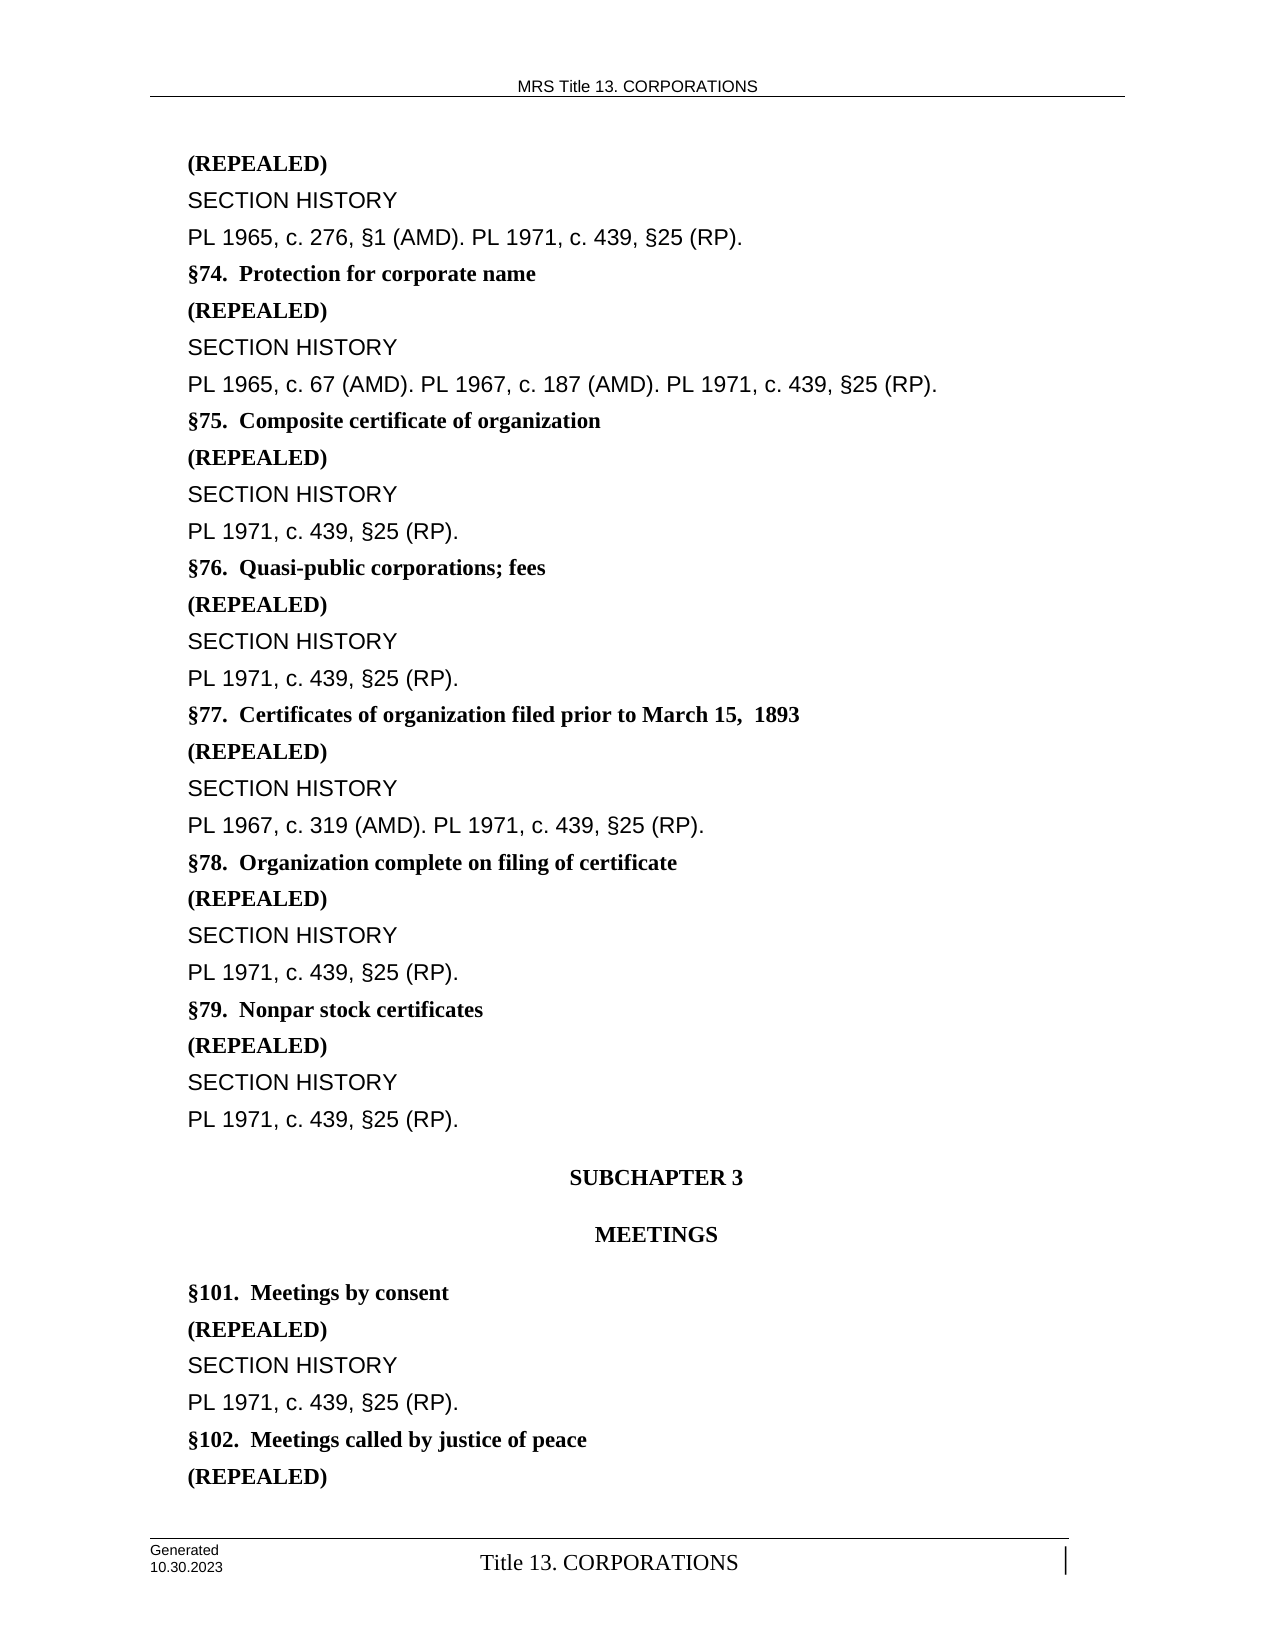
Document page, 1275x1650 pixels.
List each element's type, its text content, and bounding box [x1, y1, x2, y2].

text (REPEALED) [187, 591, 1125, 618]
text §79. Nonpar stock certificates [187, 996, 1125, 1022]
text PL 1971, c. 439, §25 (RP). [187, 959, 1125, 985]
text (REPEALED) [187, 885, 1125, 912]
text PL 1971, c. 439, §25 (RP). [187, 518, 1125, 544]
text (REPEALED) [187, 1463, 1125, 1489]
text §77. Certificates of organization filed prior to March 15, 1893 [187, 702, 1125, 728]
text SUBCHAPTER 3 [187, 1164, 1125, 1190]
text (REPEALED) [187, 150, 1125, 176]
text SECTION HISTORY [187, 775, 1125, 801]
text §78. Organization complete on filing of certificate [187, 849, 1125, 875]
text MEETINGS [187, 1221, 1125, 1248]
text (REPEALED) [187, 1316, 1125, 1342]
text PL 1971, c. 439, §25 (RP). [187, 1389, 1125, 1416]
text PL 1971, c. 439, §25 (RP). [187, 1106, 1125, 1132]
text SECTION HISTORY [187, 334, 1125, 360]
text SECTION HISTORY [187, 1069, 1125, 1096]
text PL 1967, c. 319 (AMD). PL 1971, c. 439, §25 (RP). [187, 812, 1125, 838]
text §102. Meetings called by justice of peace [187, 1426, 1125, 1452]
text §101. Meetings by consent [187, 1279, 1125, 1305]
text §76. Quasi-public corporations; fees [187, 554, 1125, 581]
text SECTION HISTORY [187, 922, 1125, 948]
text PL 1971, c. 439, §25 (RP). [187, 665, 1125, 691]
text (REPEALED) [187, 297, 1125, 323]
text SECTION HISTORY [187, 187, 1125, 213]
text (REPEALED) [187, 1032, 1125, 1059]
text SECTION HISTORY [187, 481, 1125, 507]
text (REPEALED) [187, 444, 1125, 471]
text PL 1965, c. 276, §1 (AMD). PL 1971, c. 439, §25 (RP). [187, 223, 1125, 250]
text SECTION HISTORY [187, 1352, 1125, 1379]
text SECTION HISTORY [187, 628, 1125, 654]
text PL 1965, c. 67 (AMD). PL 1967, c. 187 (AMD). PL 1971, c. 439, §25 (RP). [187, 371, 1125, 397]
text (REPEALED) [187, 738, 1125, 765]
text §74. Protection for corporate name [187, 260, 1125, 287]
text §75. Composite certificate of organization [187, 407, 1125, 434]
